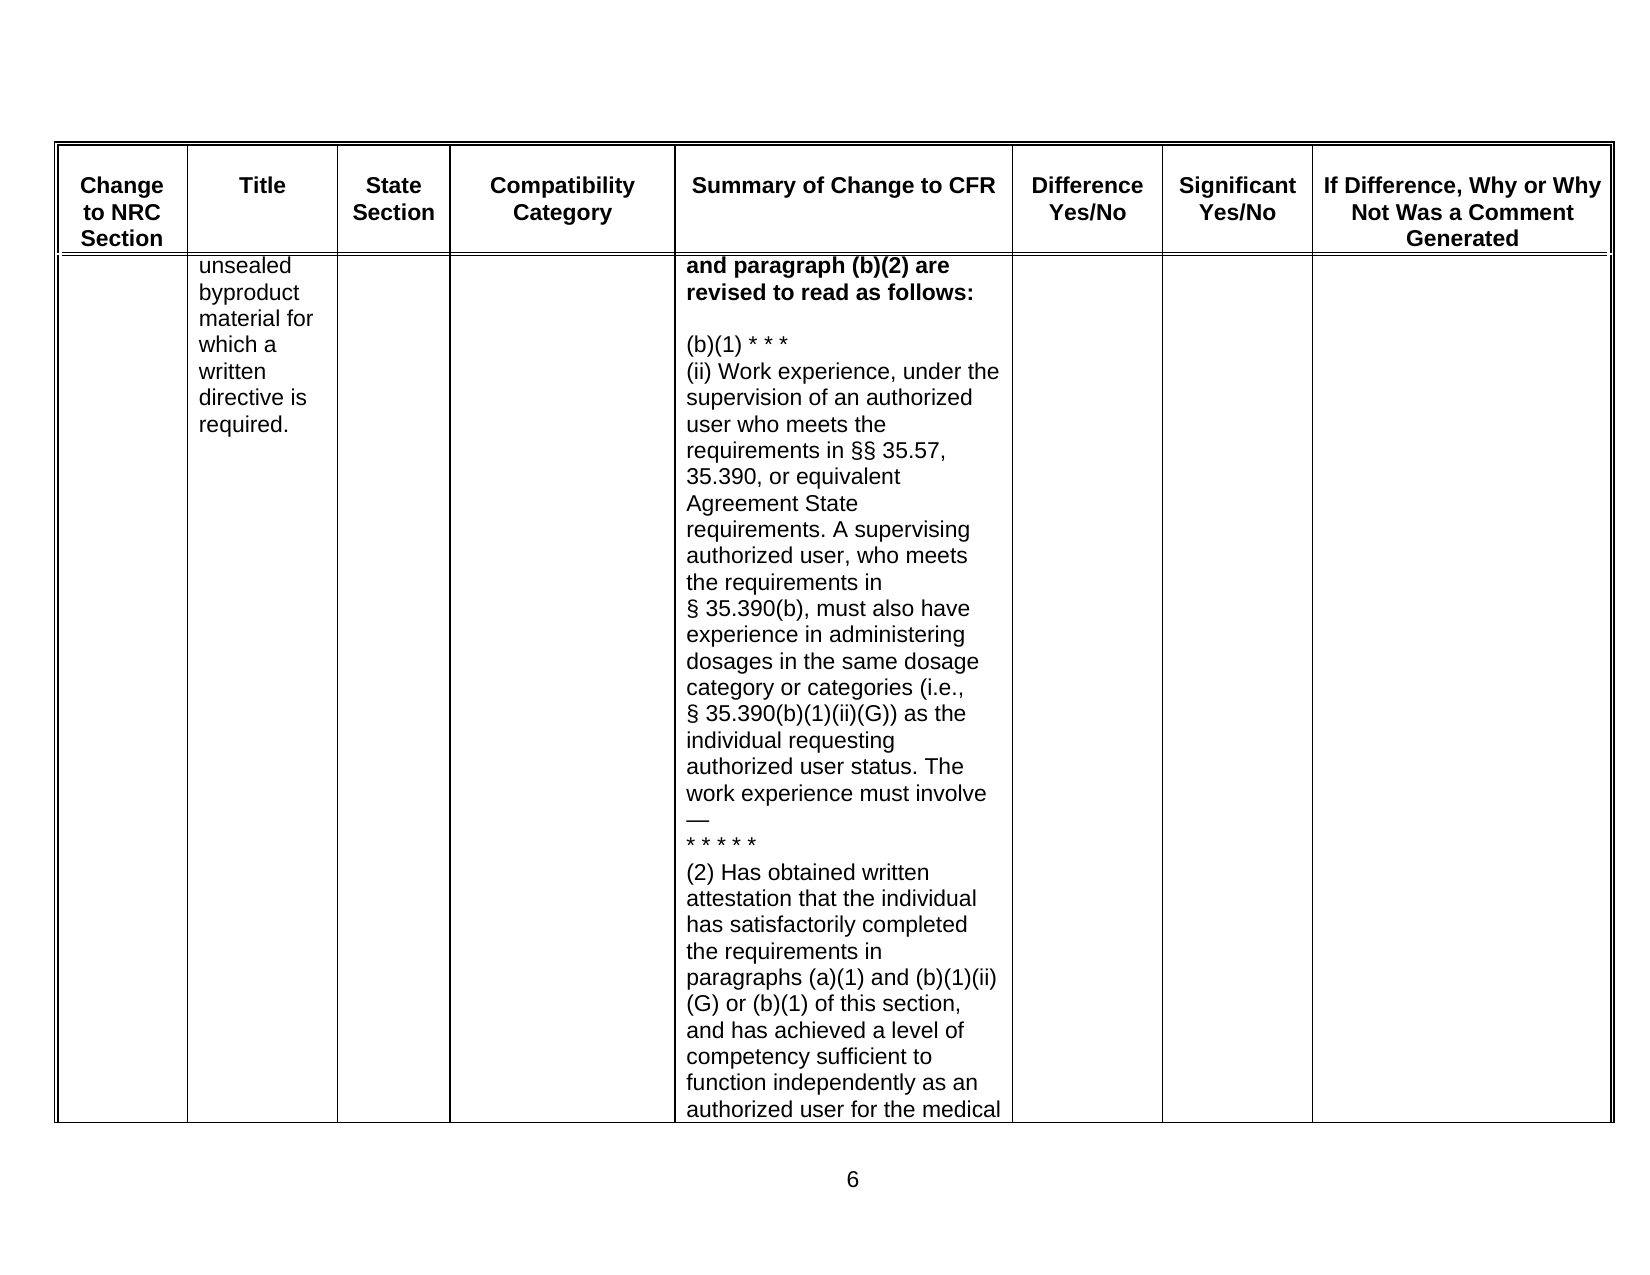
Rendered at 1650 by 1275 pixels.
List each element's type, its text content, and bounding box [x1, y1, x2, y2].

table_cell [1013, 256, 1162, 1122]
table_header State Section [338, 146, 449, 251]
table_cell [1163, 256, 1312, 1122]
table_header If Difference, Why or Why Not Was a Comment Generated [1313, 146, 1610, 251]
table_cell [338, 256, 449, 1122]
table_cell B [451, 256, 674, 1122]
table_header Difference Yes/No [1013, 146, 1162, 251]
table_header Title [188, 146, 337, 251]
table_header Summary of Change to CFR [676, 146, 1012, 251]
table_header Compatibility Category [451, 146, 674, 251]
table_cell [1313, 251, 1612, 1122]
table_cell Training for use of unsealed byproduct material for which a written directive is required. [188, 256, 337, 1122]
table_header Change to NRC Section [59, 146, 187, 251]
table_header Significant Yes/No [1163, 146, 1312, 251]
table_cell § 35.390 [56, 251, 187, 1122]
